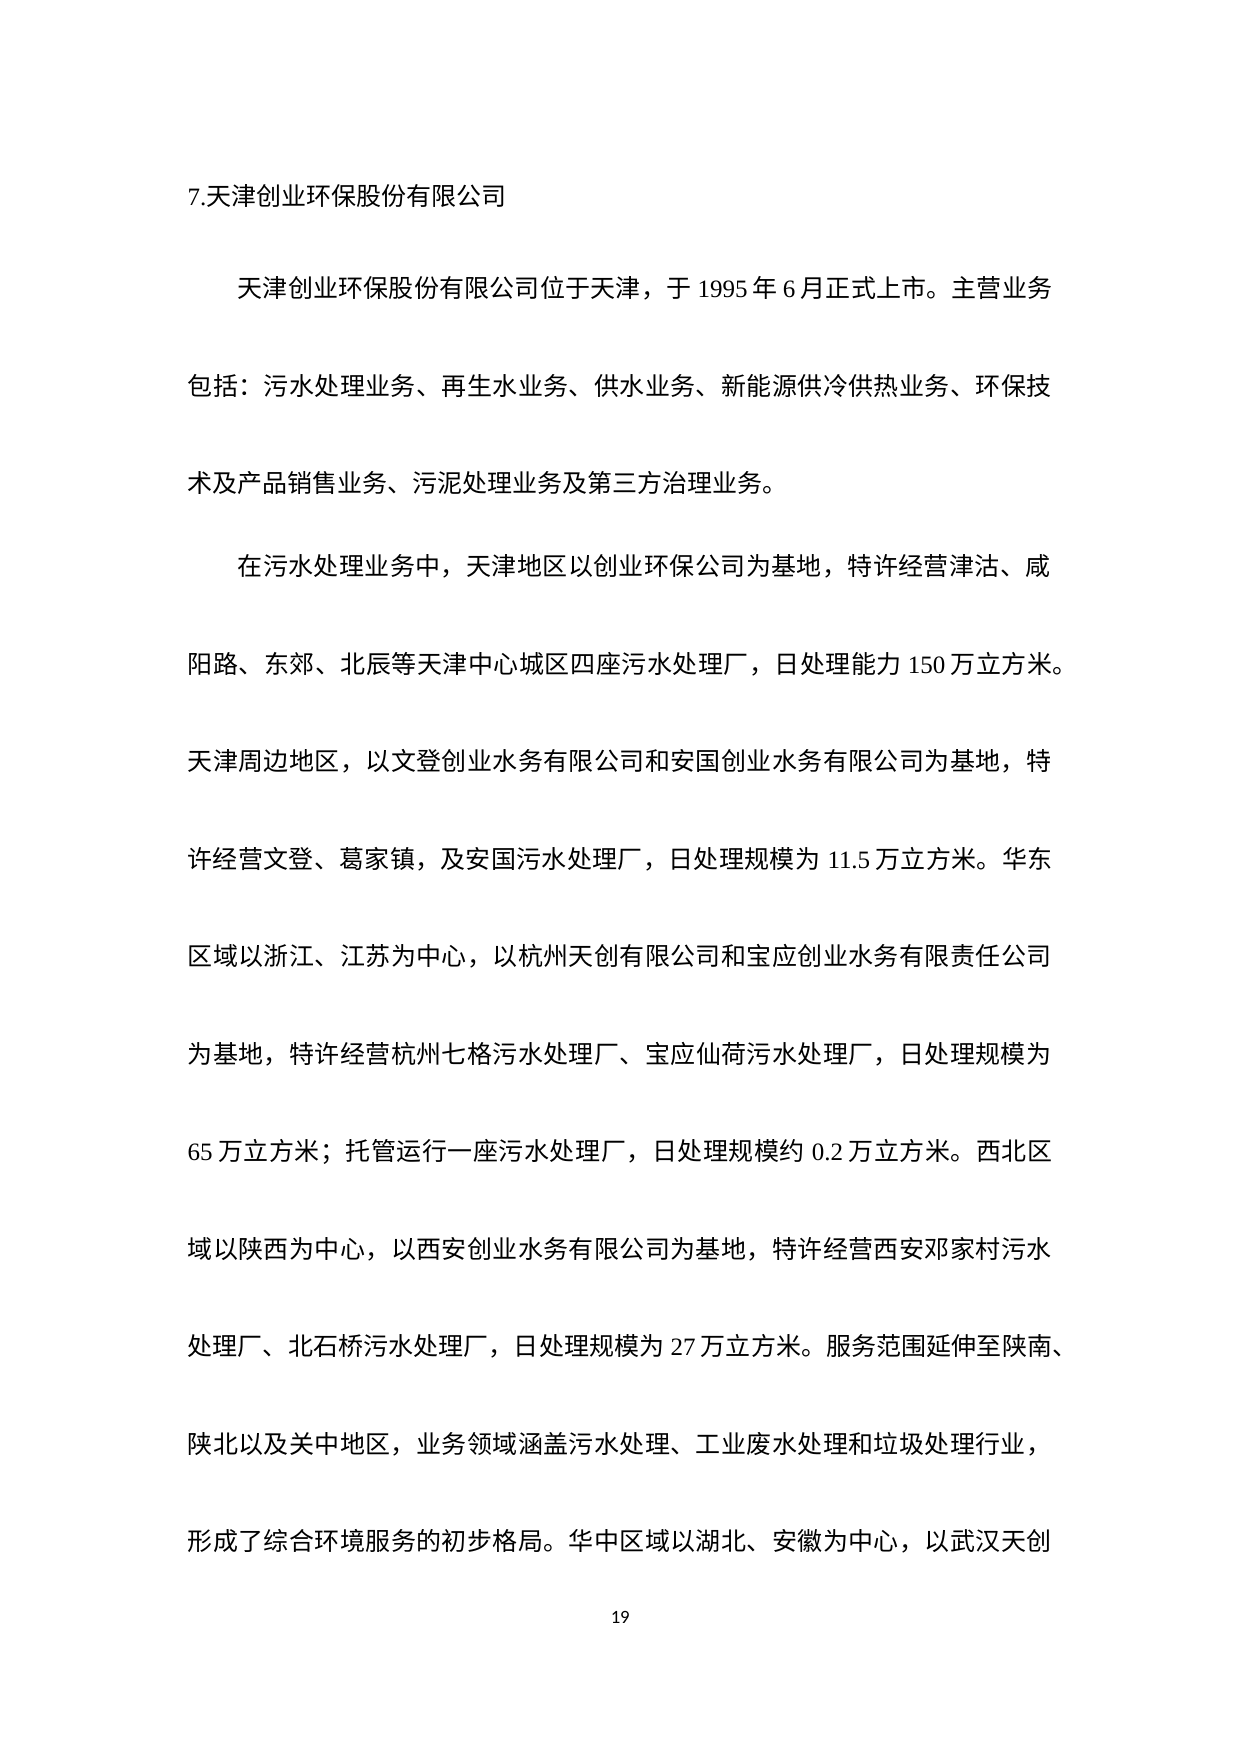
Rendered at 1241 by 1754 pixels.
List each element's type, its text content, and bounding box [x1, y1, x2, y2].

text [187, 532, 1053, 1572]
text 天津创业环保股份有限公司位于天津，于1995年6月正式上市。主营业务包括：污水处理业务、再生水业务、供水业务、新能源供冷供热业务、环保技术及产品销售业务、污泥处理业务及第三方治理业务。 [187, 254, 1053, 514]
subtitle 7.天津创业环保股份有限公司 [187, 162, 1053, 227]
